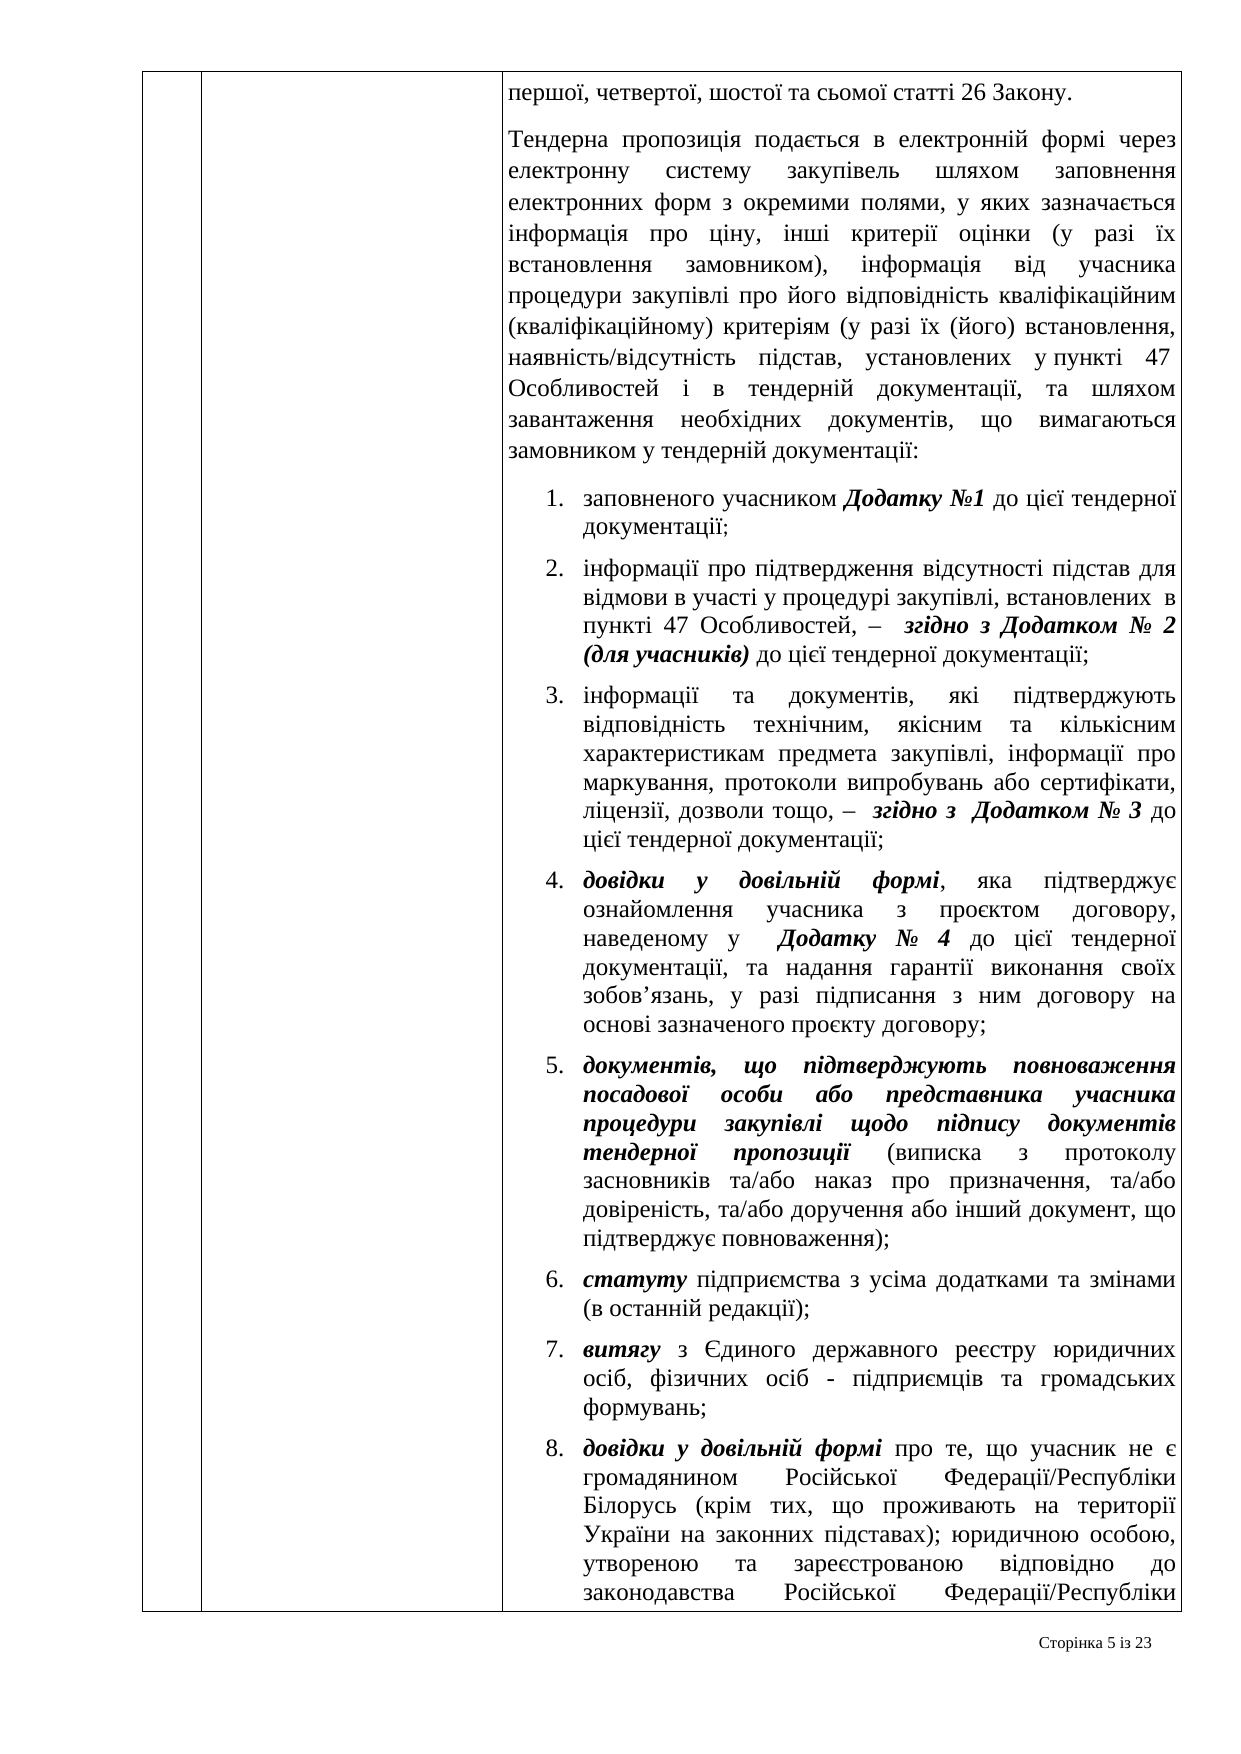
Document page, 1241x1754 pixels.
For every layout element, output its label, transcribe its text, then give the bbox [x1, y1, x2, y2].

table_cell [503, 72, 1181, 1611]
table_cell 1 [143, 72, 201, 1611]
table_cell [202, 72, 502, 1611]
